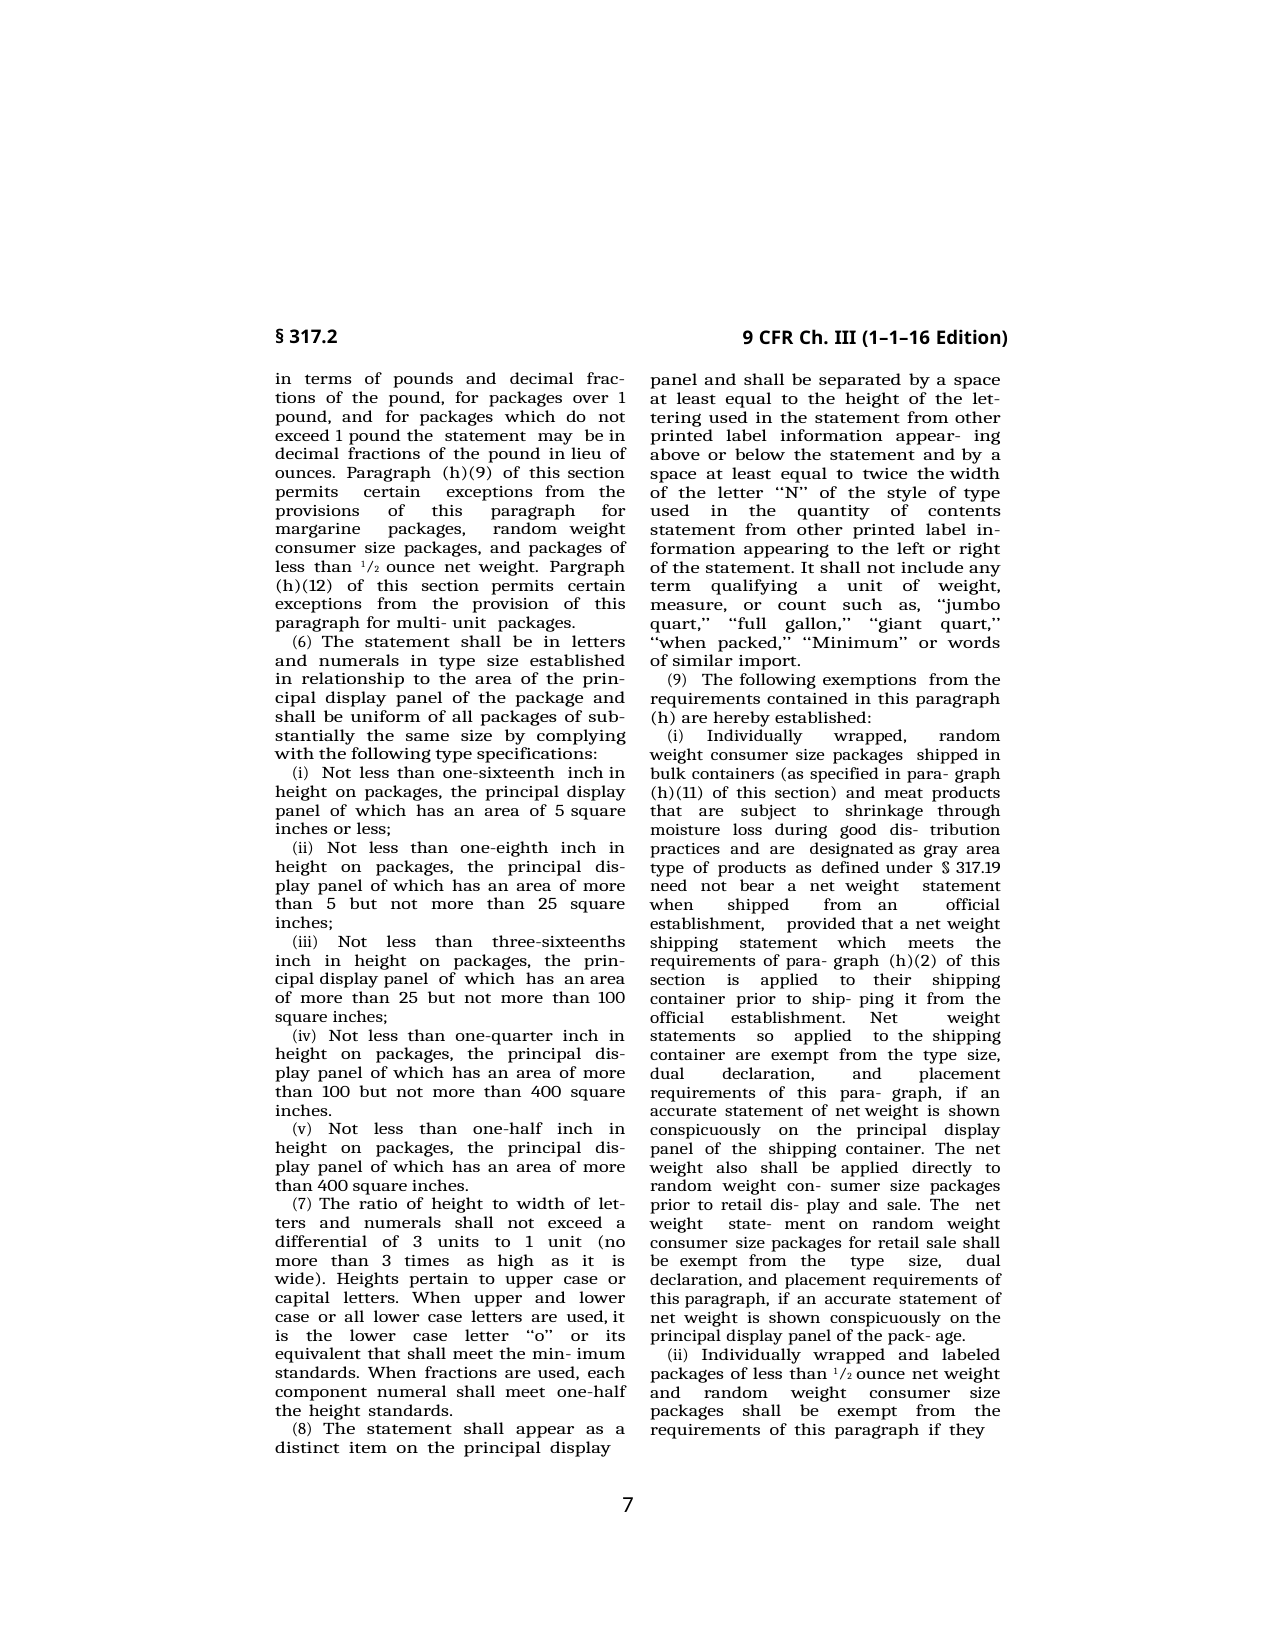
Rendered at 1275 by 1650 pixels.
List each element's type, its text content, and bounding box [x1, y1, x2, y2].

subtitle 9 CFR Ch. III (1–1–16 Edition) [742, 325, 1074, 350]
list The following exemptions from the requirements contained in this paragraph (h) are hereby established: [650, 671, 1000, 727]
text panel and shall be separated by a space at least equal to the height of the let- tering used in the statement from other printed label information appear- ing above or below the statement and by a space at least equal to twice the width of the letter ‘‘N’’ of the style of type used in the quantity of contents statement from other printed label in- formation appearing to the left or right of the statement. It shall not include any term qualifying a unit of weight, measure, or count such as, ‘‘jumbo quart,’’ ‘‘full gallon,’’ ‘‘giant quart,’’ ‘‘when packed,’’ ‘‘Minimum’’ or words of similar import. [650, 371, 1001, 671]
text in terms of pounds and decimal frac- tions of the pound, for packages over 1 pound, and for packages which do not exceed 1 pound the statement may be in decimal fractions of the pound in lieu of ounces. Paragraph (h)(9) of this section permits certain exceptions from the provisions of this paragraph for margarine packages, random weight consumer size packages, and packages of less than 1⁄2 ounce net weight. Pargraph (h)(12) of this section permits certain exceptions from the provision of this paragraph for multi- unit packages. [275, 370, 625, 632]
list Individually wrapped and labeled packages of less than 1⁄2 ounce net weight and random weight consumer size packages shall be exempt from the requirements of this paragraph if they [650, 1346, 1000, 1439]
list Not less than one-sixteenth inch in height on packages, the principal display panel of which has an area of 5 square inches or less; [275, 763, 625, 838]
list Individually wrapped, random weight consumer size packages shipped in bulk containers (as specified in para- graph (h)(11) of this section) and meat products that are subject to shrinkage through moisture loss during good dis- tribution practices and are designated as gray area type of products as defined under § 317.19 need not bear a net weight statement when shipped from an official establishment, provided that a net weight shipping statement which meets the requirements of para- graph (h)(2) of this section is applied to their shipping container prior to ship- ping it from the official establishment. Net weight statements so applied to the shipping container are exempt from the type size, dual declaration, and placement requirements of this para- graph, if an accurate statement of net weight is shown conspicuously on the principal display panel of the shipping container. The net weight also shall be applied directly to random weight con- sumer size packages prior to retail dis- play and sale. The net weight state- ment on random weight consumer size packages for retail sale shall be exempt from the type size, dual declaration, and placement requirements of this paragraph, if an accurate statement of net weight is shown conspicuously on the principal display panel of the pack- age. [650, 727, 1001, 1346]
list Not less than one-half inch in height on packages, the principal dis- play panel of which has an area of more than 400 square inches. [275, 1120, 625, 1195]
list The statement shall be in letters and numerals in type size established in relationship to the area of the prin- cipal display panel of the package and shall be uniform of all packages of sub- stantially the same size by complying with the following type specifications: [275, 632, 625, 763]
list Not less than one-eighth inch in height on packages, the principal dis- play panel of which has an area of more than 5 but not more than 25 square inches; [275, 838, 625, 932]
list Not less than three-sixteenths inch in height on packages, the prin- cipal display panel of which has an area of more than 25 but not more than 100 square inches; [275, 932, 625, 1026]
subtitle § 317.2 [275, 324, 625, 349]
list Not less than one-quarter inch in height on packages, the principal dis- play panel of which has an area of more than 100 but not more than 400 square inches. [275, 1026, 625, 1120]
list The ratio of height to width of let- ters and numerals shall not exceed a differential of 3 units to 1 unit (no more than 3 times as high as it is wide). Heights pertain to upper case or capital letters. When upper and lower case or all lower case letters are used, it is the lower case letter ‘‘o’’ or its equivalent that shall meet the min- imum standards. When fractions are used, each component numeral shall meet one-half the height standards. [275, 1195, 625, 1420]
list The statement shall appear as a distinct item on the principal display [275, 1420, 625, 1457]
